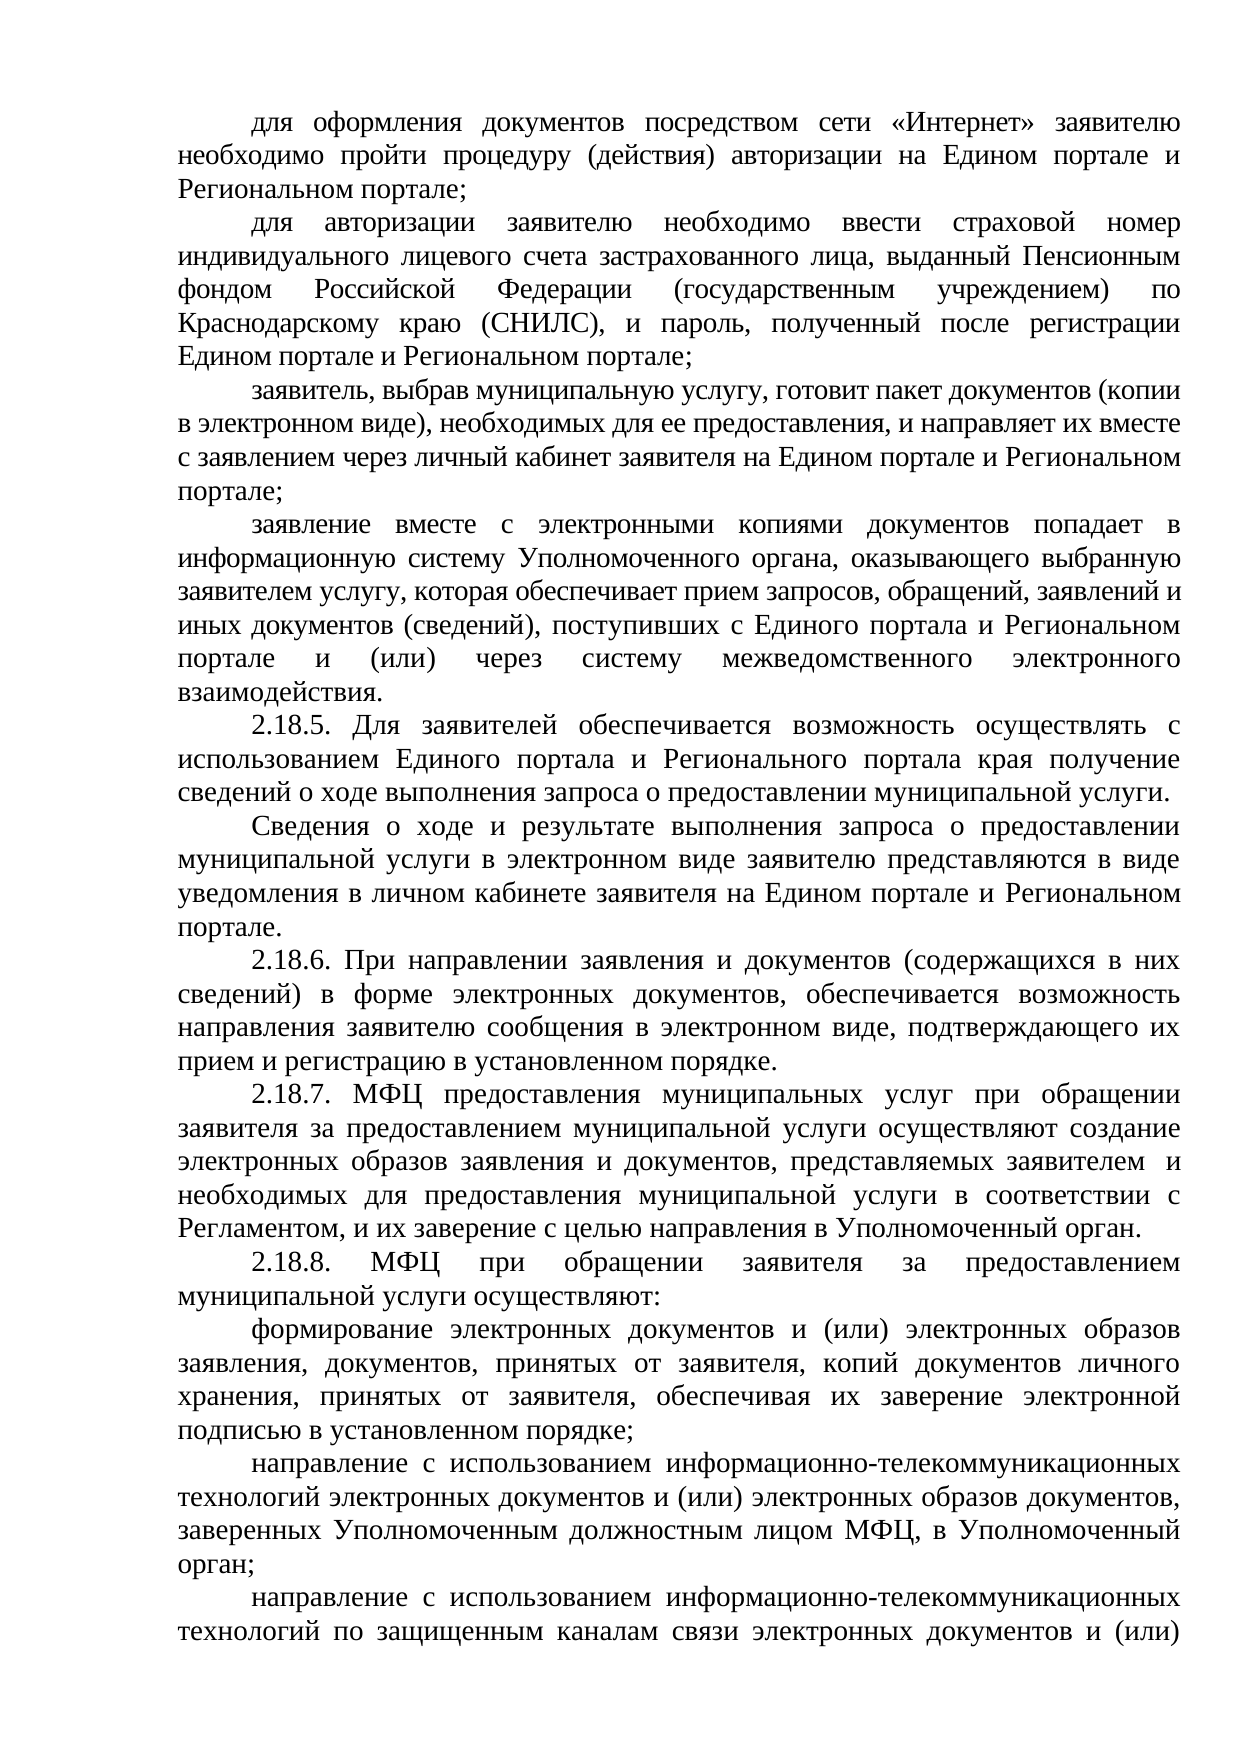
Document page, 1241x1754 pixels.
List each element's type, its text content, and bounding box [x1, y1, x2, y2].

text Сведения о ходе и результате выполнения запроса о предоставлении муниципальной услуги в электронном виде заявителю представляются в виде уведомления в личном кабинете заявителя на Едином портале и Региональном портале. [177, 808, 1181, 942]
text 2.18.8. МФЦ при обращении заявителя за предоставлением муниципальной услуги осуществляют: [177, 1244, 1181, 1311]
text для авторизации заявителю необходимо ввести страховой номер индивидуального лицевого счета застрахованного лица, выданный Пенсионным фондом Российской Федерации (государственным учреждением) по Краснодарскому краю (СНИЛС), и пароль, полученный после регистрации Едином портале и Региональном портале; [177, 204, 1181, 372]
text заявитель, выбрав муниципальную услугу, готовит пакет документов (копии в электронном виде), необходимых для ее предоставления, и направляет их вместе с заявлением через личный кабинет заявителя на Едином портале и Региональном портале; [177, 372, 1181, 506]
text формирование электронных документов и (или) электронных образов заявления, документов, принятых от заявителя, копий документов личного хранения, принятых от заявителя, обеспечивая их заверение электронной подписью в установленном порядке; [177, 1311, 1181, 1445]
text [177, 1579, 1181, 1647]
text направление с использованием информационно-телекоммуникационных технологий электронных документов и (или) электронных образов документов, заверенных Уполномоченным должностным лицом МФЦ, в Уполномоченный орган; [177, 1445, 1181, 1579]
text 2.18.7. МФЦ предоставления муниципальных услуг при обращении заявителя за предоставлением муниципальной услуги осуществляют создание электронных образов заявления и документов, представляемых заявителем и необходимых для предоставления муниципальной услуги в соответствии с Регламентом, и их заверение с целью направления в Уполномоченный орган. [177, 1076, 1181, 1244]
text 2.18.5. Для заявителей обеспечивается возможность осуществлять с использованием Единого портала и Регионального портала края получение сведений о ходе выполнения запроса о предоставлении муниципальной услуги. [177, 707, 1181, 808]
text 2.18.6. При направлении заявления и документов (содержащихся в них сведений) в форме электронных документов, обеспечивается возможность направления заявителю сообщения в электронном виде, подтверждающего их прием и регистрацию в установленном порядке. [177, 942, 1181, 1076]
text заявление вместе с электронными копиями документов попадает в информационную систему Уполномоченного органа, оказывающего выбранную заявителем услугу, которая обеспечивает прием запросов, обращений, заявлений и иных документов (сведений), поступивших с Единого портала и Региональном портале и (или) через систему межведомственного электронного взаимодействия. [177, 506, 1181, 707]
text для оформления документов посредством сети «Интернет» заявителю необходимо пройти процедуру (действия) авторизации на Едином портале и Региональном портале; [177, 104, 1181, 204]
